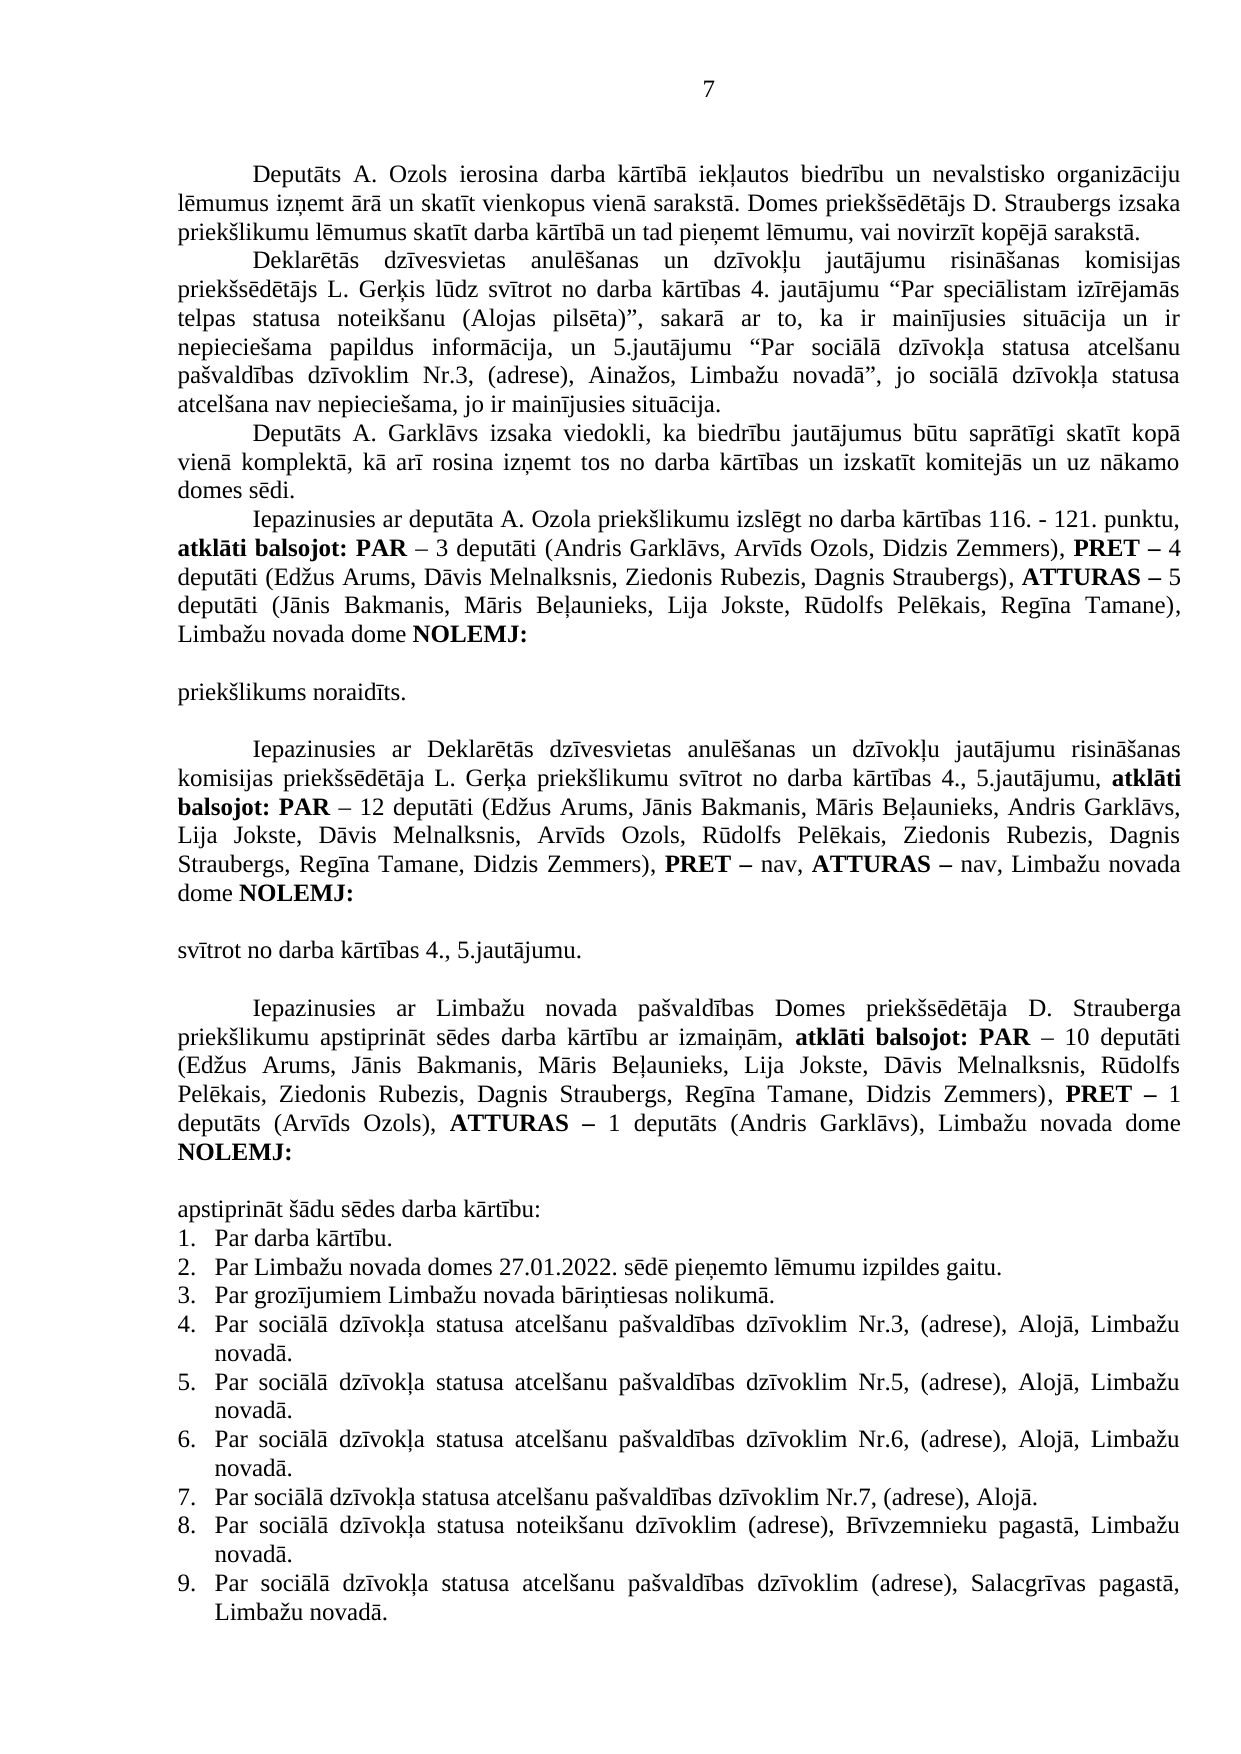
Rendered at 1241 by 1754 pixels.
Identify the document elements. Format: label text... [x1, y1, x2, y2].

list Par sociālā dzīvokļa statusa atcelšanu pašvaldības dzīvoklim Nr.5, (adrese), Alojā, Limbažu novadā. [177, 1367, 1181, 1424]
list Par sociālā dzīvokļa statusa atcelšanu pašvaldības dzīvoklim Nr.6, (adrese), Alojā, Limbažu novadā. [177, 1424, 1181, 1482]
list Par Limbažu novada domes 27.01.2022. sēdē pieņemto lēmumu izpildes gaitu. [177, 1252, 1181, 1281]
text Iepazinusies ar deputāta A. Ozola priekšlikumu izslēgt no darba kārtības 116. - 121. punktu, atklāti balsojot: PAR – 3 deputāti (Andris Garklāvs, Arvīds Ozols, Didzis Zemmers), PRET – 4 deputāti (Edžus Arums, Dāvis Melnalksnis, Ziedonis Rubezis, Dagnis Straubergs), ATTURAS – 5 deputāti (Jānis Bakmanis, Māris Beļaunieks, Lija Jokste, Rūdolfs Pelēkais, Regīna Tamane), Limbažu novada dome NOLEMJ: [177, 504, 1181, 648]
text priekšlikums noraidīts. [177, 677, 1181, 706]
list Par sociālā dzīvokļa statusa atcelšanu pašvaldības dzīvoklim (adrese), Salacgrīvas pagastā, Limbažu novadā. [177, 1568, 1181, 1626]
text Deputāts A. Garklāvs izsaka viedokli, ka biedrību jautājumus būtu saprātīgi skatīt kopā vienā komplektā, kā arī rosina izņemt tos no darba kārtības un izskatīt komitejās un uz nākamo domes sēdi. [177, 418, 1181, 504]
text Iepazinusies ar Deklarētās dzīvesvietas anulēšanas un dzīvokļu jautājumu risināšanas komisijas priekšsēdētāja L. Gerķa priekšlikumu svītrot no darba kārtības 4., 5.jautājumu, atklāti balsojot: PAR – 12 deputāti (Edžus Arums, Jānis Bakmanis, Māris Beļaunieks, Andris Garklāvs, Lija Jokste, Dāvis Melnalksnis, Arvīds Ozols, Rūdolfs Pelēkais, Ziedonis Rubezis, Dagnis Straubergs, Regīna Tamane, Didzis Zemmers), PRET – nav, ATTURAS – nav, Limbažu novada dome NOLEMJ: [177, 734, 1181, 907]
list Par sociālā dzīvokļa statusa noteikšanu dzīvoklim (adrese), Brīvzemnieku pagastā, Limbažu novadā. [177, 1511, 1181, 1568]
list Par sociālā dzīvokļa statusa atcelšanu pašvaldības dzīvoklim Nr.7, (adrese), Alojā. [177, 1482, 1181, 1511]
text apstiprināt šādu sēdes darba kārtību: [177, 1194, 1181, 1223]
list Par darba kārtību. [177, 1223, 1181, 1252]
text Deklarētās dzīvesvietas anulēšanas un dzīvokļu jautājumu risināšanas komisijas priekšsēdētājs L. Gerķis lūdz svītrot no darba kārtības 4. jautājumu “Par speciālistam izīrējamās telpas statusa noteikšanu (Alojas pilsēta)”, sakarā ar to, ka ir mainījusies situācija un ir nepieciešama papildus informācija, un 5.jautājumu “Par sociālā dzīvokļa statusa atcelšanu pašvaldības dzīvoklim Nr.3, (adrese), Ainažos, Limbažu novadā”, jo sociālā dzīvokļa statusa atcelšana nav nepieciešama, jo ir mainījusies situācija. [177, 246, 1181, 418]
text Deputāts A. Ozols ierosina darba kārtībā iekļautos biedrību un nevalstisko organizāciju lēmumus izņemt ārā un skatīt vienkopus vienā sarakstā. Domes priekšsēdētājs D. Straubergs izsaka priekšlikumu lēmumus skatīt darba kārtībā un tad pieņemt lēmumu, vai novirzīt kopējā sarakstā. [177, 159, 1181, 246]
list Par grozījumiem Limbažu novada bāriņtiesas nolikumā. [177, 1281, 1181, 1309]
text svītrot no darba kārtības 4., 5.jautājumu. [177, 936, 1181, 964]
text Iepazinusies ar Limbažu novada pašvaldības Domes priekšsēdētāja D. Strauberga priekšlikumu apstiprināt sēdes darba kārtību ar izmaiņām, atklāti balsojot: PAR – 10 deputāti (Edžus Arums, Jānis Bakmanis, Māris Beļaunieks, Lija Jokste, Dāvis Melnalksnis, Rūdolfs Pelēkais, Ziedonis Rubezis, Dagnis Straubergs, Regīna Tamane, Didzis Zemmers), PRET – 1 deputāts (Arvīds Ozols), ATTURAS – 1 deputāts (Andris Garklāvs), Limbažu novada dome NOLEMJ: [177, 993, 1181, 1166]
list Par sociālā dzīvokļa statusa atcelšanu pašvaldības dzīvoklim Nr.3, (adrese), Alojā, Limbažu novadā. [177, 1309, 1181, 1367]
